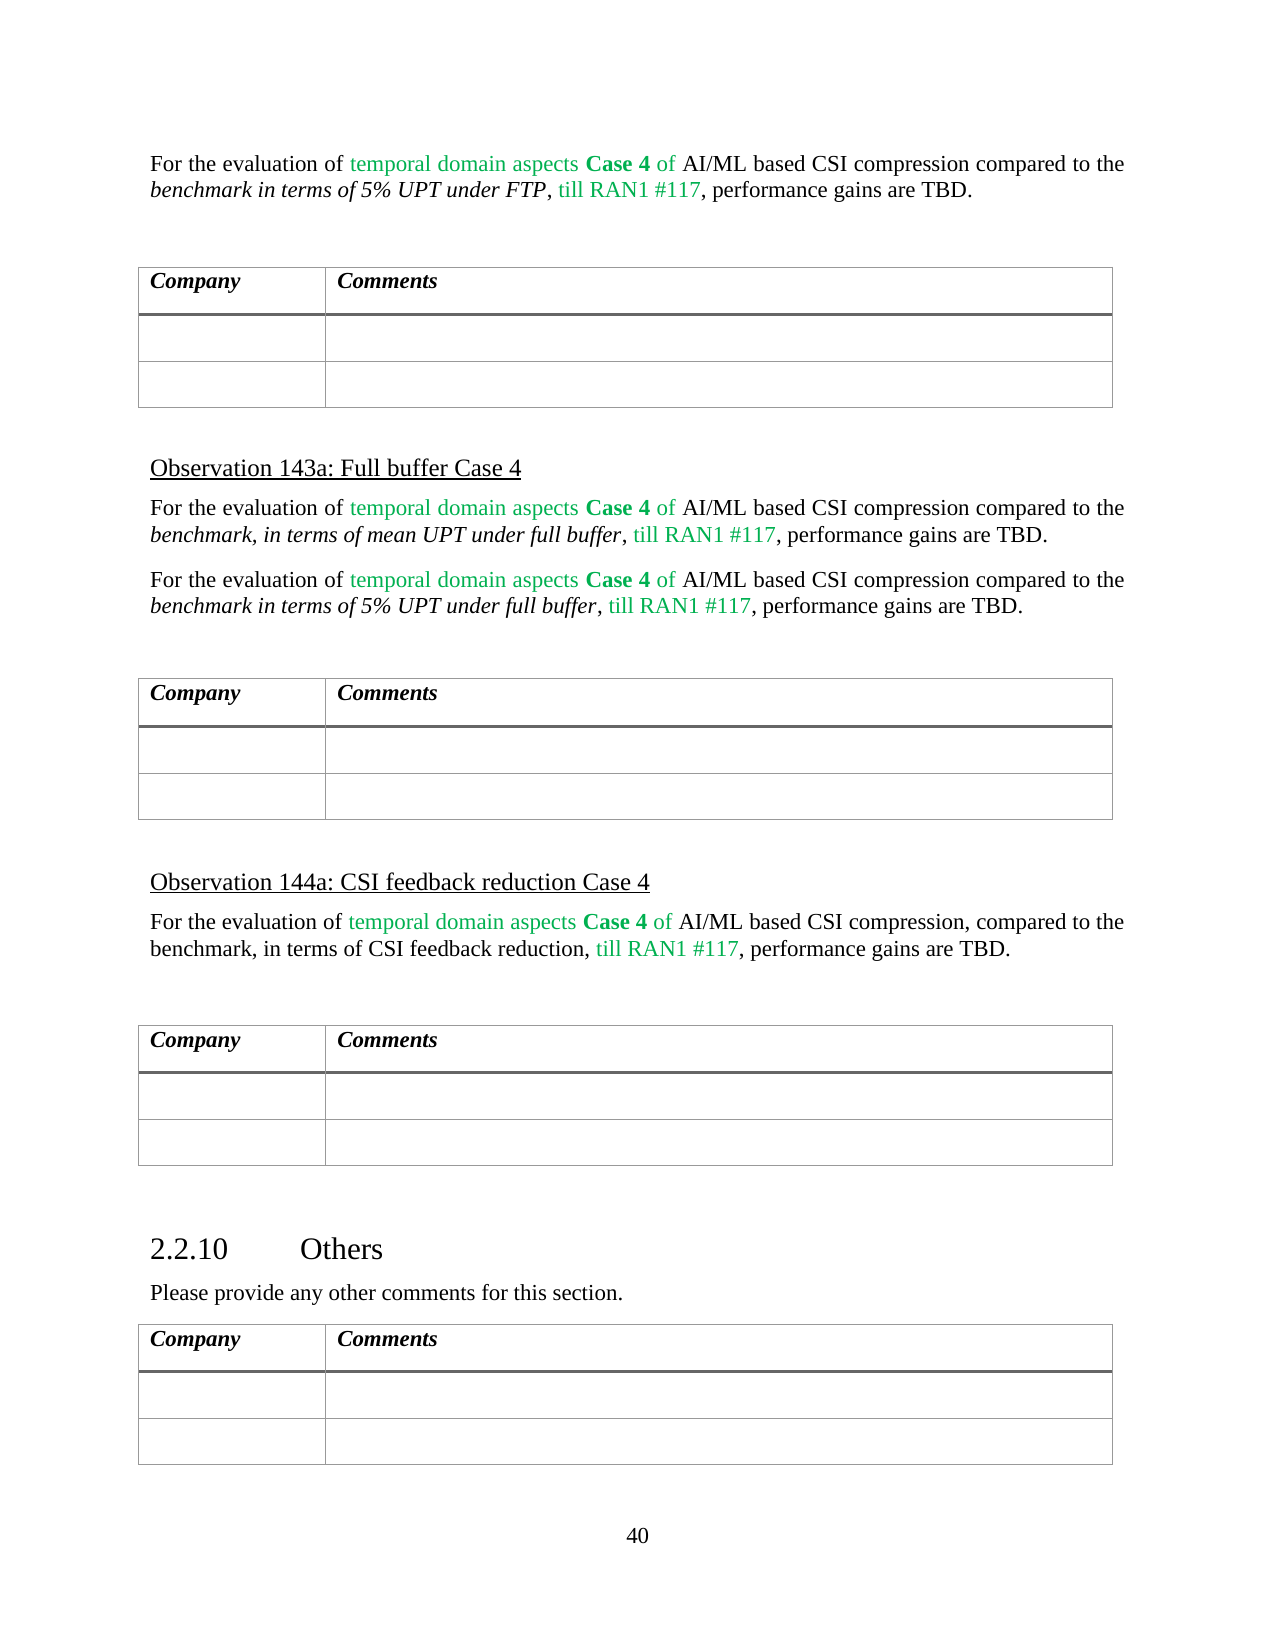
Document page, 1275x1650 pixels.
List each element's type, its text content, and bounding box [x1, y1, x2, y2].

table_cell [139, 316, 325, 361]
text For the evaluation of temporal domain aspects Case 4 of AI/ML based CSI compression compared to the benchmark, in terms of mean UPT under full buffer, till RAN1 #117, performance gains are TBD. [150, 494, 1125, 547]
table_header Company [139, 1325, 325, 1370]
table_cell [139, 362, 325, 407]
table_cell [326, 1074, 1112, 1119]
table_cell [139, 728, 325, 773]
text Observation 143a: Full buffer Case 4 [150, 453, 1125, 482]
table_cell [326, 774, 1112, 819]
table_header Company [139, 679, 325, 724]
table_header Comments [326, 1325, 1112, 1370]
text Observation 144a: CSI feedback reduction Case 4 [150, 867, 1125, 896]
table_header Comments [326, 1026, 1112, 1071]
text For the evaluation of temporal domain aspects Case 4 of AI/ML based CSI compression, compared to the benchmark, in terms of CSI feedback reduction, till RAN1 #117, performance gains are TBD. [150, 908, 1125, 961]
table_header Company [139, 268, 325, 313]
table_cell [139, 1419, 325, 1464]
text Please provide any other comments for this section. [150, 1279, 1125, 1305]
text For the evaluation of temporal domain aspects Case 4 of AI/ML based CSI compression compared to the benchmark in terms of 5% UPT under FTP, till RAN1 #117, performance gains are TBD. [150, 150, 1125, 203]
table_cell [139, 774, 325, 819]
table_cell [326, 316, 1112, 361]
table_cell [326, 1373, 1112, 1418]
text For the evaluation of temporal domain aspects Case 4 of AI/ML based CSI compression compared to the benchmark in terms of 5% UPT under full buffer, till RAN1 #117, performance gains are TBD. [150, 566, 1125, 619]
subtitle Others [150, 1230, 1125, 1266]
table_header Comments [326, 268, 1112, 313]
table_cell [326, 728, 1112, 773]
table_header Company [139, 1026, 325, 1071]
table_cell [326, 1120, 1112, 1165]
table_header Comments [326, 679, 1112, 724]
table_cell [326, 362, 1112, 407]
table_cell [139, 1120, 325, 1165]
table_cell [326, 1419, 1112, 1464]
table_cell [139, 1373, 325, 1418]
table_cell [139, 1074, 325, 1119]
